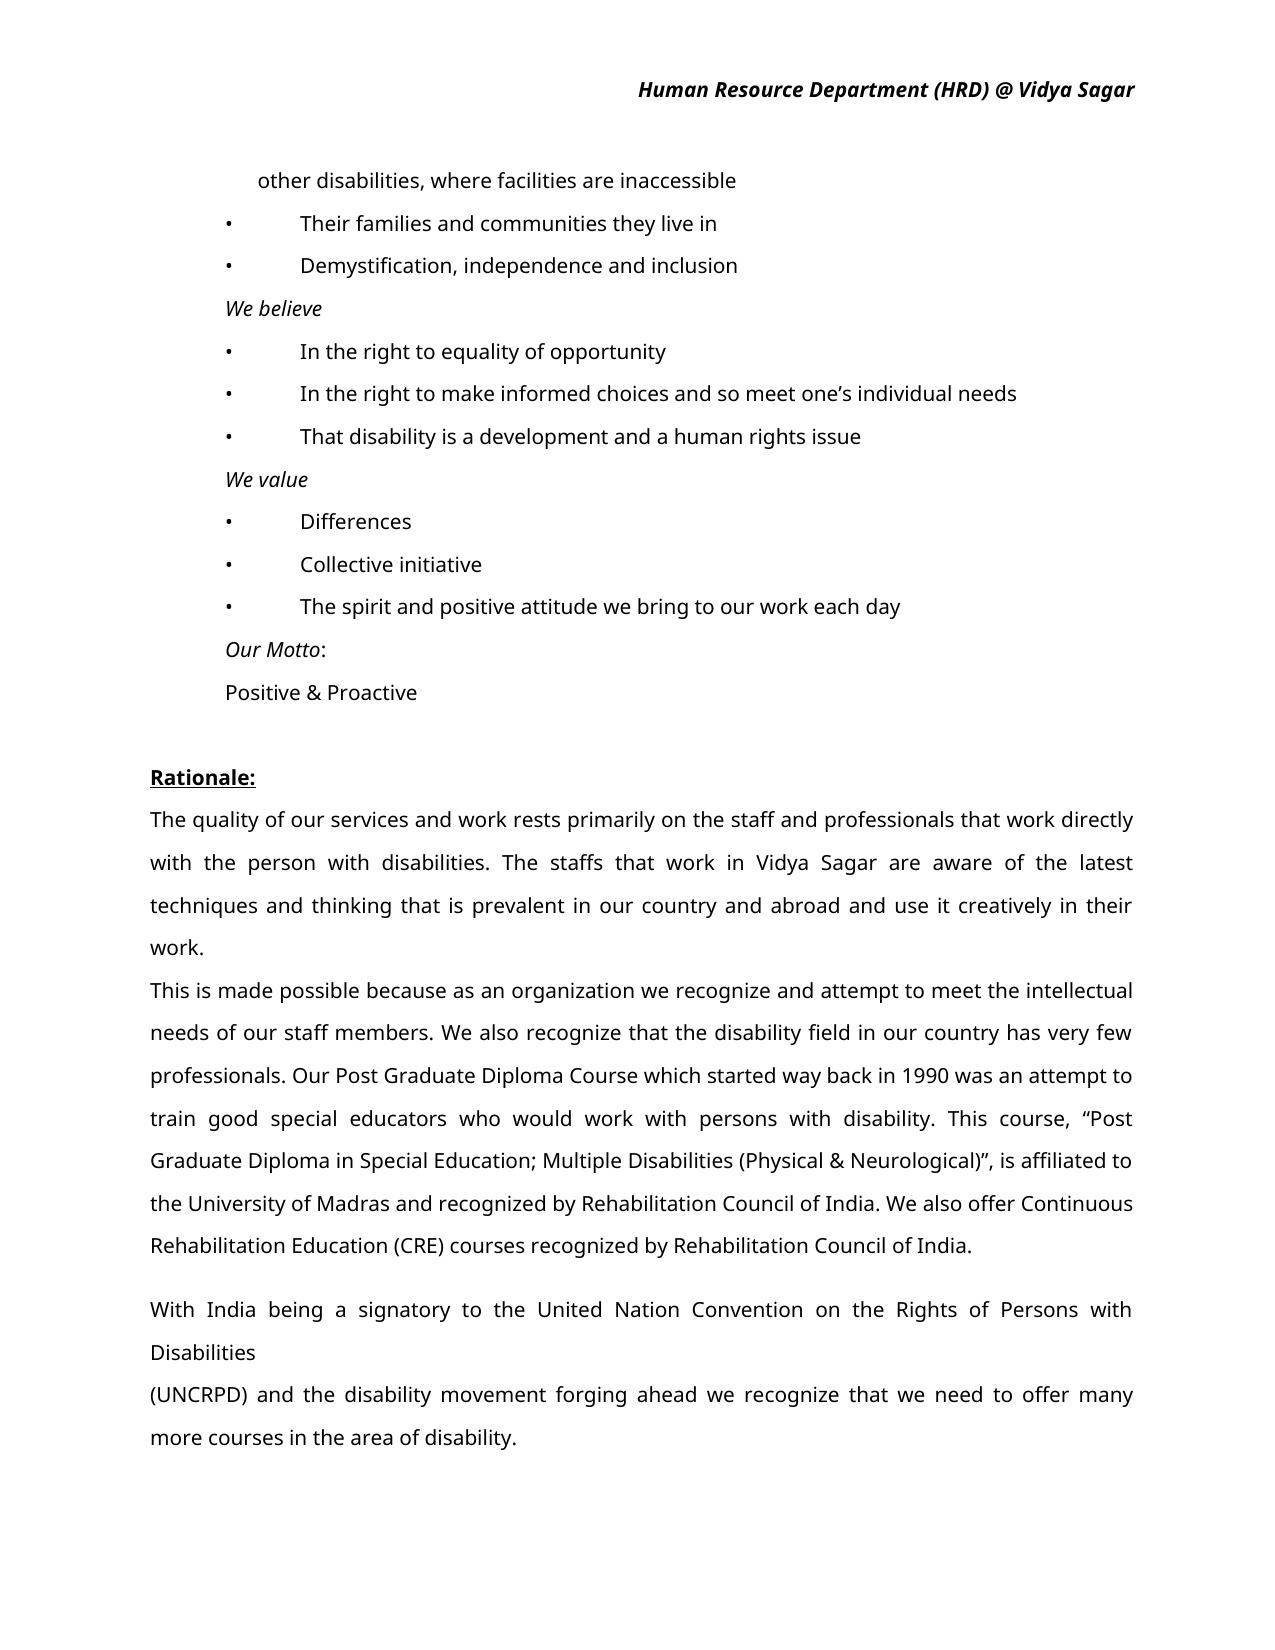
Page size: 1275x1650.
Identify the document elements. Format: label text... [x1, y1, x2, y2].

list • Demystification, independence and inclusion [225, 252, 1134, 280]
list The quality of our services and work rests primarily on the staff and professionals that work directly with the person with disabilities. The staffs that work in Vidya Sagar are aware of the latest techniques and thinking that is prevalent in our country and abroad and use it creatively in their work. [150, 806, 1134, 962]
list • In the right to make informed choices and so meet one’s individual needs [225, 379, 1134, 408]
list • Differences [225, 507, 1134, 536]
list • That disability is a development and a human rights issue [225, 422, 1134, 451]
list • The spirit and positive attitude we bring to our work each day [225, 592, 1134, 621]
list We value [225, 465, 1134, 493]
list We believe [225, 294, 1134, 323]
list This is made possible because as an organization we recognize and attempt to meet the intellectual needs of our staff members. We also recognize that the disability field in our country has very few professionals. Our Post Graduate Diploma Course which started way back in 1990 was an attempt to train good special educators who would work with persons with disability. This course, “Post Graduate Diploma in Special Education; Multiple Disabilities (Physical & Neurological)”, is affiliated to the University of Madras and recognized by Rehabilitation Council of India. We also offer Continuous Rehabilitation Education (CRE) courses recognized by Rehabilitation Council of India. [150, 976, 1134, 1260]
list Rationale: [150, 763, 1134, 791]
list other disabilities, where facilities are inaccessible [225, 166, 1134, 195]
list • Collective initiative [225, 550, 1134, 578]
list (UNCRPD) and the disability movement forging ahead we recognize that we need to offer many more courses in the area of disability. [150, 1380, 1134, 1451]
list Positive & Proactive [225, 678, 1134, 706]
list • In the right to equality of opportunity [225, 337, 1134, 365]
list • Their families and communities they live in [225, 209, 1134, 237]
list Our Motto: [150, 635, 1134, 663]
subtitle With India being a signatory to the United Nation Convention on the Rights of Persons with Disabilities [150, 1295, 1134, 1366]
